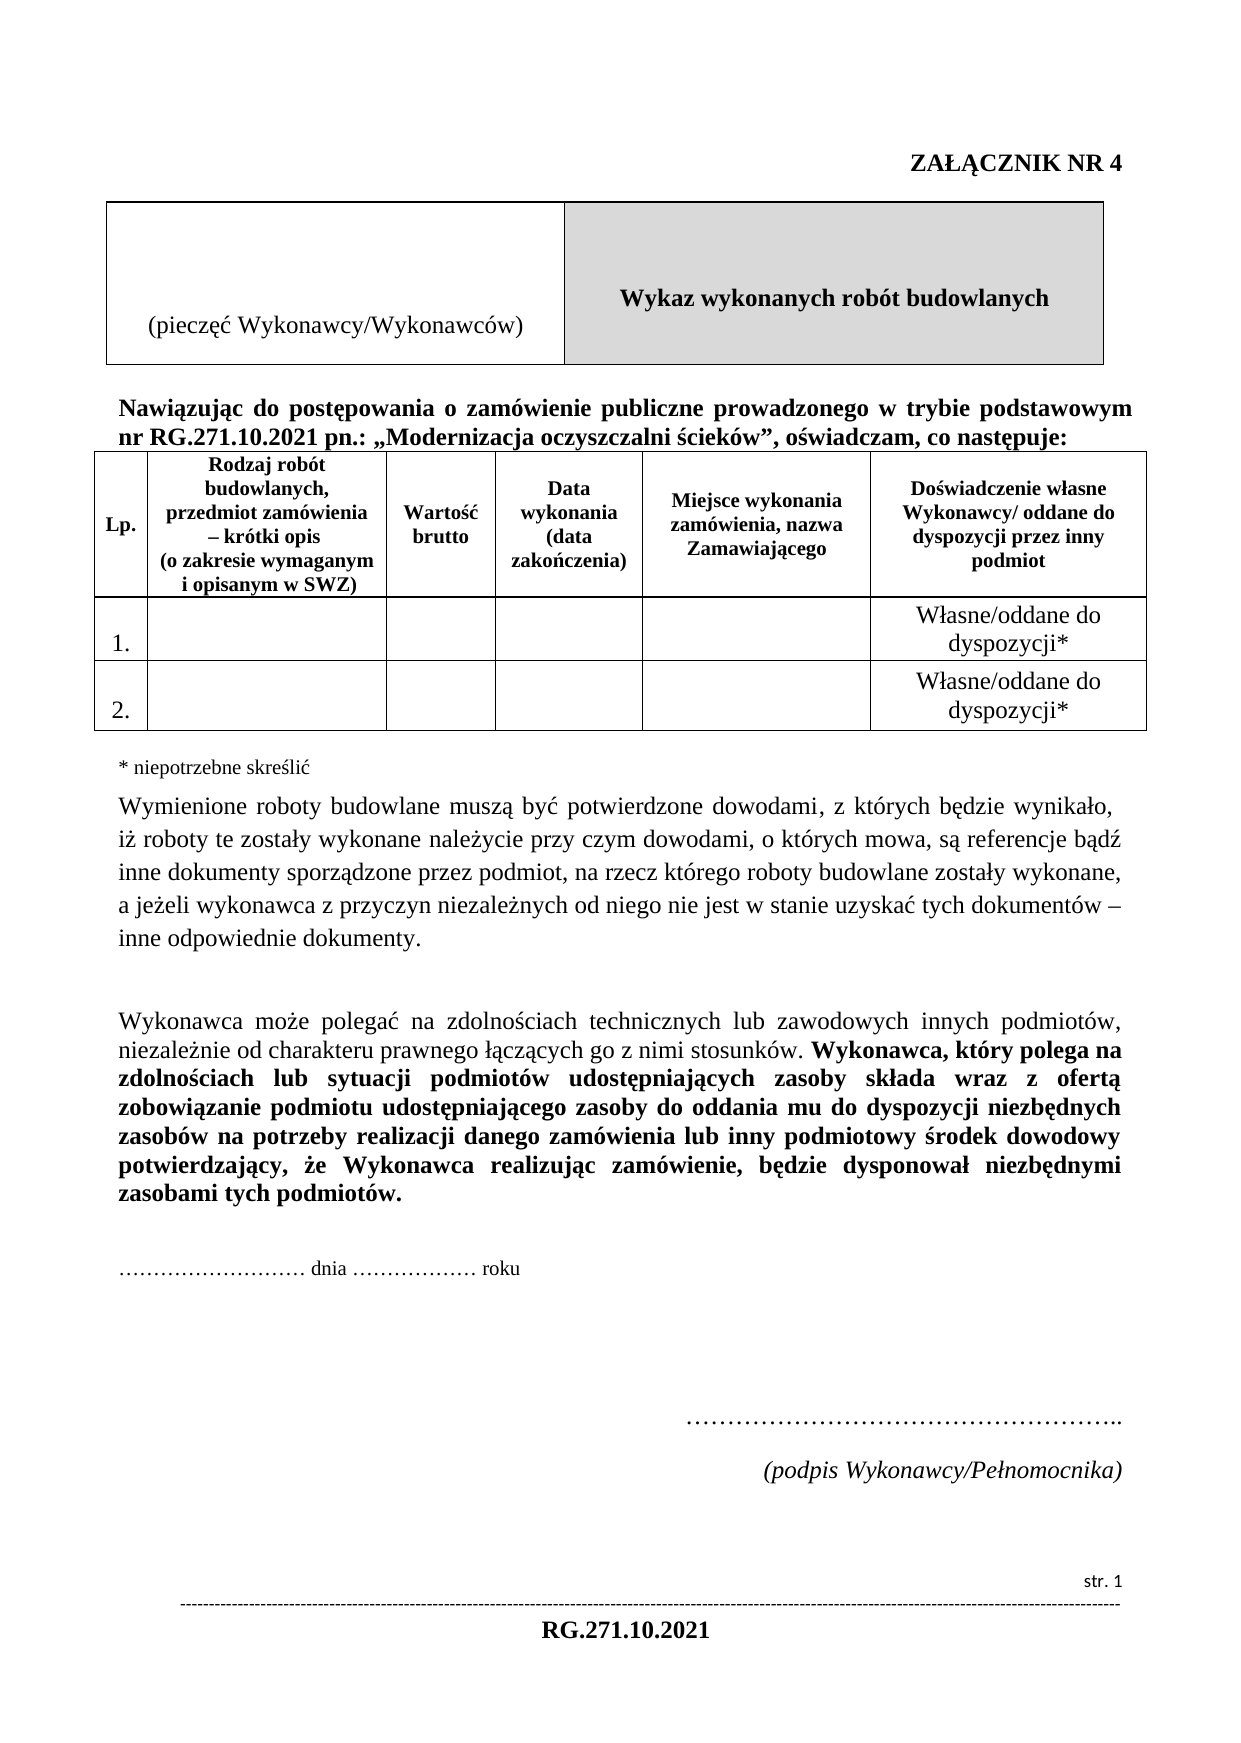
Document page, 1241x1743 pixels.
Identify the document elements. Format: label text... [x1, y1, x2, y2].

table_cell [496, 598, 642, 659]
text …………………………………………….. [118, 1401, 1122, 1430]
table_cell [387, 598, 495, 659]
table_header Data wykonania (data zakończenia) [496, 452, 642, 596]
text Wymienione roboty budowlane muszą być potwierdzone dowodami, z których będzie wynikało, iż roboty te zostały wykonane należycie przy czym dowodami, o których mowa, są referencje bądź inne dokumenty sporządzone przez podmiot, na rzecz którego roboty budowlane zostały wykonane, a jeżeli wykonawca z przyczyn niezależnych od niego nie jest w stanie uzyskać tych dokumentów – inne odpowiednie dokumenty. [118, 791, 1122, 952]
table_cell Własne/oddane do dyspozycji* [871, 661, 1146, 730]
text Nawiązując do postępowania o zamówienie publiczne prowadzonego w trybie podstawowym nr RG.271.10.2021 pn.: „Modernizacja oczyszczalni ścieków”, oświadczam, co następuje: [118, 393, 1133, 451]
table_header Rodzaj robót budowlanych, przedmiot zamówienia – krótki opis (o zakresie wymaganym i opisanym w SWZ) [148, 452, 386, 596]
table_cell [496, 661, 642, 730]
text Wykonawca może polegać na zdolnościach technicznych lub zawodowych innych podmiotów, niezależnie od charakteru prawnego łączących go z nimi stosunków. Wykonawca, który polega na zdolnościach lub sytuacji podmiotów udostępniających zasoby składa wraz z ofertą zobowiązanie podmiotu udostępniającego zasoby do oddania mu do dyspozycji niezbędnych zasobów na potrzeby realizacji danego zamówienia lub inny podmiotowy środek dowodowy potwierdzający, że Wykonawca realizując zamówienie, będzie dysponował niezbędnymi zasobami tych podmiotów. [118, 1006, 1122, 1207]
table_cell [148, 661, 386, 730]
table_cell [148, 598, 386, 659]
text (podpis Wykonawcy/Pełnomocnika) [118, 1455, 1122, 1484]
table_cell Własne/oddane do dyspozycji* [871, 598, 1146, 659]
table_header Doświadczenie własne Wykonawcy/ oddane do dyspozycji przez inny podmiot [871, 452, 1146, 596]
table_header Lp. [95, 452, 147, 596]
table_header Wartość brutto [387, 452, 495, 596]
table_header Wykaz wykonanych robót budowlanych [565, 203, 1103, 364]
table_cell [387, 661, 495, 730]
text ZAŁĄCZNIK NR 4 [118, 148, 1122, 176]
table_header (pieczęć Wykonawcy/Wykonawców) [107, 203, 564, 364]
text * niepotrzebne skreślić [118, 755, 1122, 779]
table_header Miejsce wykonania zamówienia, nazwa Zamawiającego [643, 452, 870, 596]
table_cell 2. [95, 661, 147, 730]
table_cell [643, 661, 870, 730]
table_cell 1. [95, 598, 147, 659]
table_cell [643, 598, 870, 659]
text ……………………… dnia ……………… roku [118, 1256, 1122, 1280]
